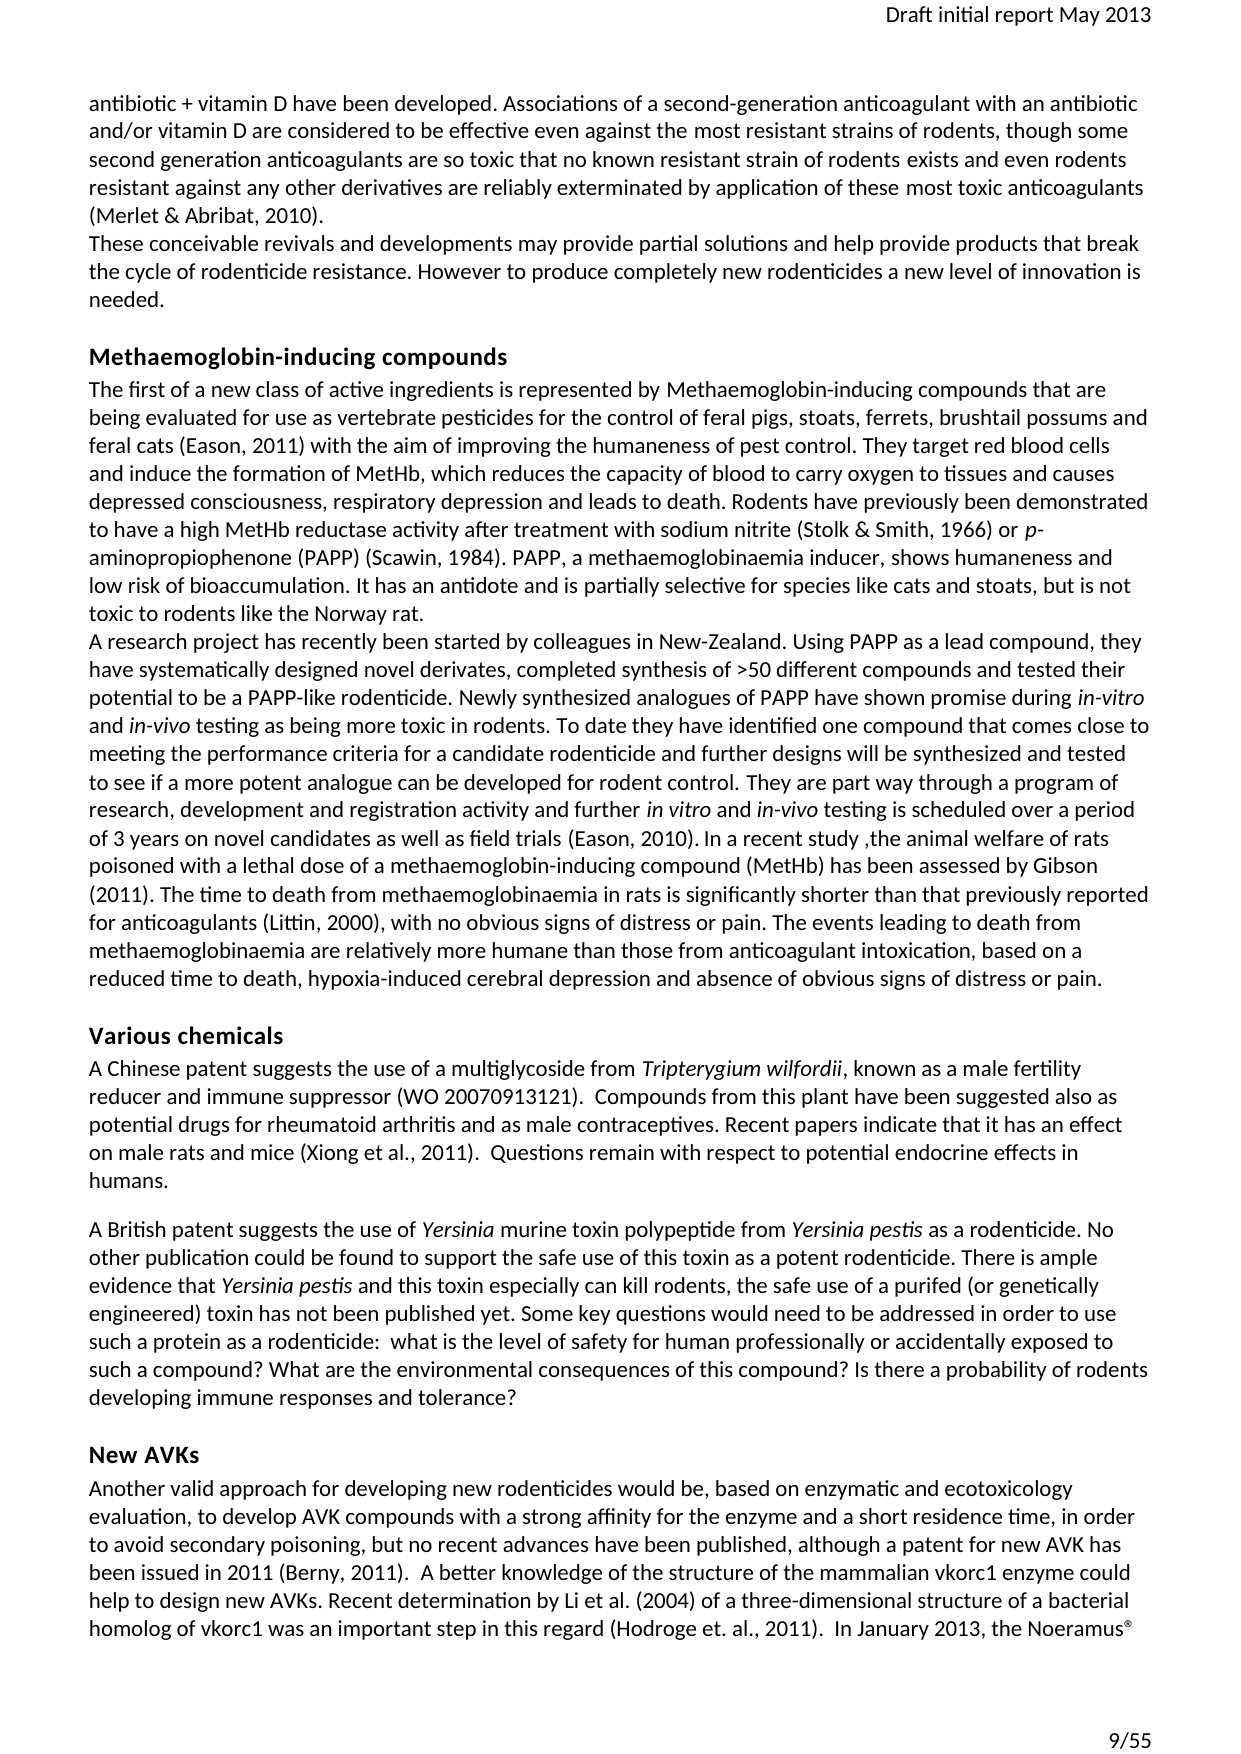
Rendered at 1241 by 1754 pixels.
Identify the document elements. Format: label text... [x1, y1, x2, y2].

subtitle New AVKs [89, 1439, 1152, 1470]
text The first of a new class of active ingredients is represented by Methaemoglobin-inducing compounds that are being evaluated for use as vertebrate pesticides for the control of feral pigs, stoats, ferrets, brushtail possums and feral cats (Eason, 2011) with the aim of improving the humaneness of pest control. They target red blood cells and induce the formation of MetHb, which reduces the capacity of blood to carry oxygen to tissues and causes depressed consciousness, respiratory depression and leads to death. Rodents have previously been demonstrated to have a high MetHb reductase activity after treatment with sodium nitrite (Stolk & Smith, 1966) or p-aminopropiophenone (PAPP) (Scawin, 1984). PAPP, a methaemoglobinaemia inducer, shows humaneness and low risk of bioaccumulation. It has an antidote and is partially selective for species like cats and stoats, but is not toxic to rodents like the Norway rat. [89, 375, 1152, 627]
text These conceivable revivals and developments may provide partial solutions and help provide products that break the cycle of rodenticide resistance. However to produce completely new rodenticides a new level of innovation is needed. [89, 229, 1152, 313]
subtitle Methaemoglobin-inducing compounds [89, 341, 1152, 371]
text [89, 89, 1152, 229]
subtitle Various chemicals [89, 1020, 1152, 1050]
text A research project has recently been started by colleagues in New-Zealand. Using PAPP as a lead compound, they have systematically designed novel derivates, completed synthesis of >50 different compounds and tested their potential to be a PAPP-like rodenticide. Newly synthesized analogues of PAPP have shown promise during in-vitro and in-vivo testing as being more toxic in rodents. To date they have identified one compound that comes close to meeting the performance criteria for a candidate rodenticide and further designs will be synthesized and tested to see if a more potent analogue can be developed for rodent control. They are part way through a program of research, development and registration activity and further in vitro and in-vivo testing is scheduled over a period of 3 years on novel candidates as well as field trials (Eason, 2010). In a recent study ,the animal welfare of rats poisoned with a lethal dose of a methaemoglobin-inducing compound (MetHb) has been assessed by Gibson (2011). The time to death from methaemoglobinaemia in rats is significantly shorter than that previously reported for anticoagulants (Littin, 2000), with no obvious signs of distress or pain. The events leading to death from methaemoglobinaemia are relatively more humane than those from anticoagulant intoxication, based on a reduced time to death, hypoxia-induced cerebral depression and absence of obvious signs of distress or pain. [89, 627, 1152, 992]
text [89, 1474, 1152, 1642]
text A British patent suggests the use of Yersinia murine toxin polypeptide from Yersinia pestis as a rodenticide. No other publication could be found to support the safe use of this toxin as a potent rodenticide. There is ample evidence that Yersinia pestis and this toxin especially can kill rodents, the safe use of a purifed (or genetically engineered) toxin has not been published yet. Some key questions would need to be addressed in order to use such a protein as a rodenticide: what is the level of safety for human professionally or accidentally exposed to such a compound? What are the environmental consequences of this compound? Is there a probability of rodents developing immune responses and tolerance? [89, 1215, 1152, 1411]
text A Chinese patent suggests the use of a multiglycoside from Tripterygium wilfordii, known as a male fertility reducer and immune suppressor (WO 20070913121). Compounds from this plant have been suggested also as potential drugs for rheumatoid arthritis and as male contraceptives. Recent papers indicate that it has an effect on male rats and mice (Xiong et al., 2011). Questions remain with respect to potential endocrine effects in humans. [89, 1054, 1152, 1194]
